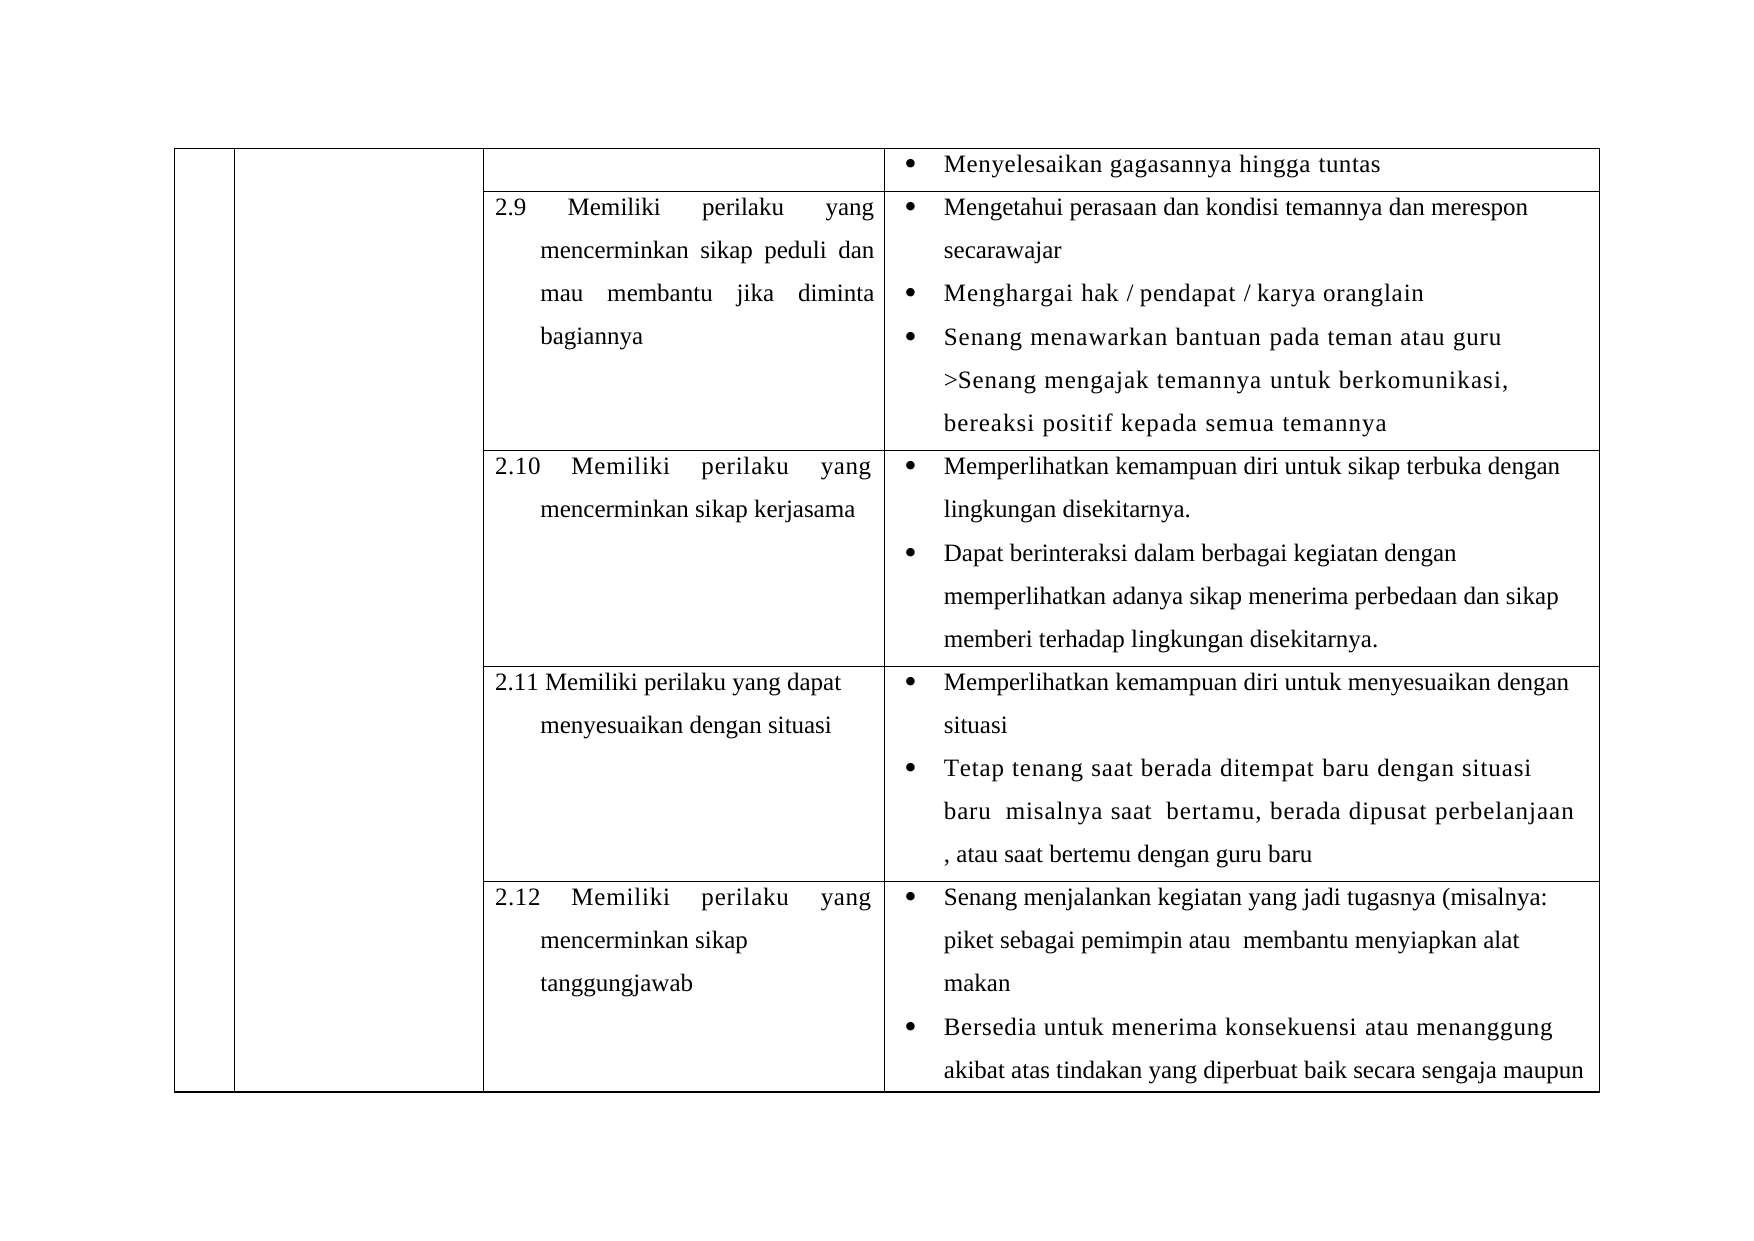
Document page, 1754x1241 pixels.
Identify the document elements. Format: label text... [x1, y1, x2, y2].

table_header [235, 149, 483, 1091]
table_cell 2.10 Memiliki perilaku yang mencerminkan sikap kerjasama [484, 451, 884, 666]
table_header Menyelesaikan gagasannya hingga tuntas [885, 149, 1599, 191]
table_cell 2.11 Memiliki perilaku yang dapat menyesuaikan dengan situasi [484, 667, 884, 881]
table_cell Memperlihatkan kemampuan diri untuk sikap terbuka dengan lingkungan disekitarnya. Dapat berinteraksi dalam berbagai kegiatan dengan memperlihatkan adanya sikap menerima perbedaan dan sikap memberi terhadap lingkungan disekitarnya. [885, 451, 1599, 666]
table_cell 2.9 Memiliki perilaku yang mencerminkan sikap peduli dan mau membantu jika diminta bagiannya [484, 192, 884, 450]
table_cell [484, 882, 884, 1091]
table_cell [885, 882, 1599, 1091]
table_header [175, 149, 234, 1091]
table_header [484, 149, 884, 191]
table_cell Mengetahui perasaan dan kondisi temannya dan merespon secarawajar Menghargai hak / pendapat / karya oranglain Senang menawarkan bantuan pada teman atau guru >Senang mengajak temannya untuk berkomunikasi, bereaksi positif kepada semua temannya [885, 192, 1599, 450]
table_cell Memperlihatkan kemampuan diri untuk menyesuaikan dengan situasi Tetap tenang saat berada ditempat baru dengan situasi baru misalnya saat bertamu, berada dipusat perbelanjaan , atau saat bertemu dengan guru baru [885, 667, 1599, 881]
